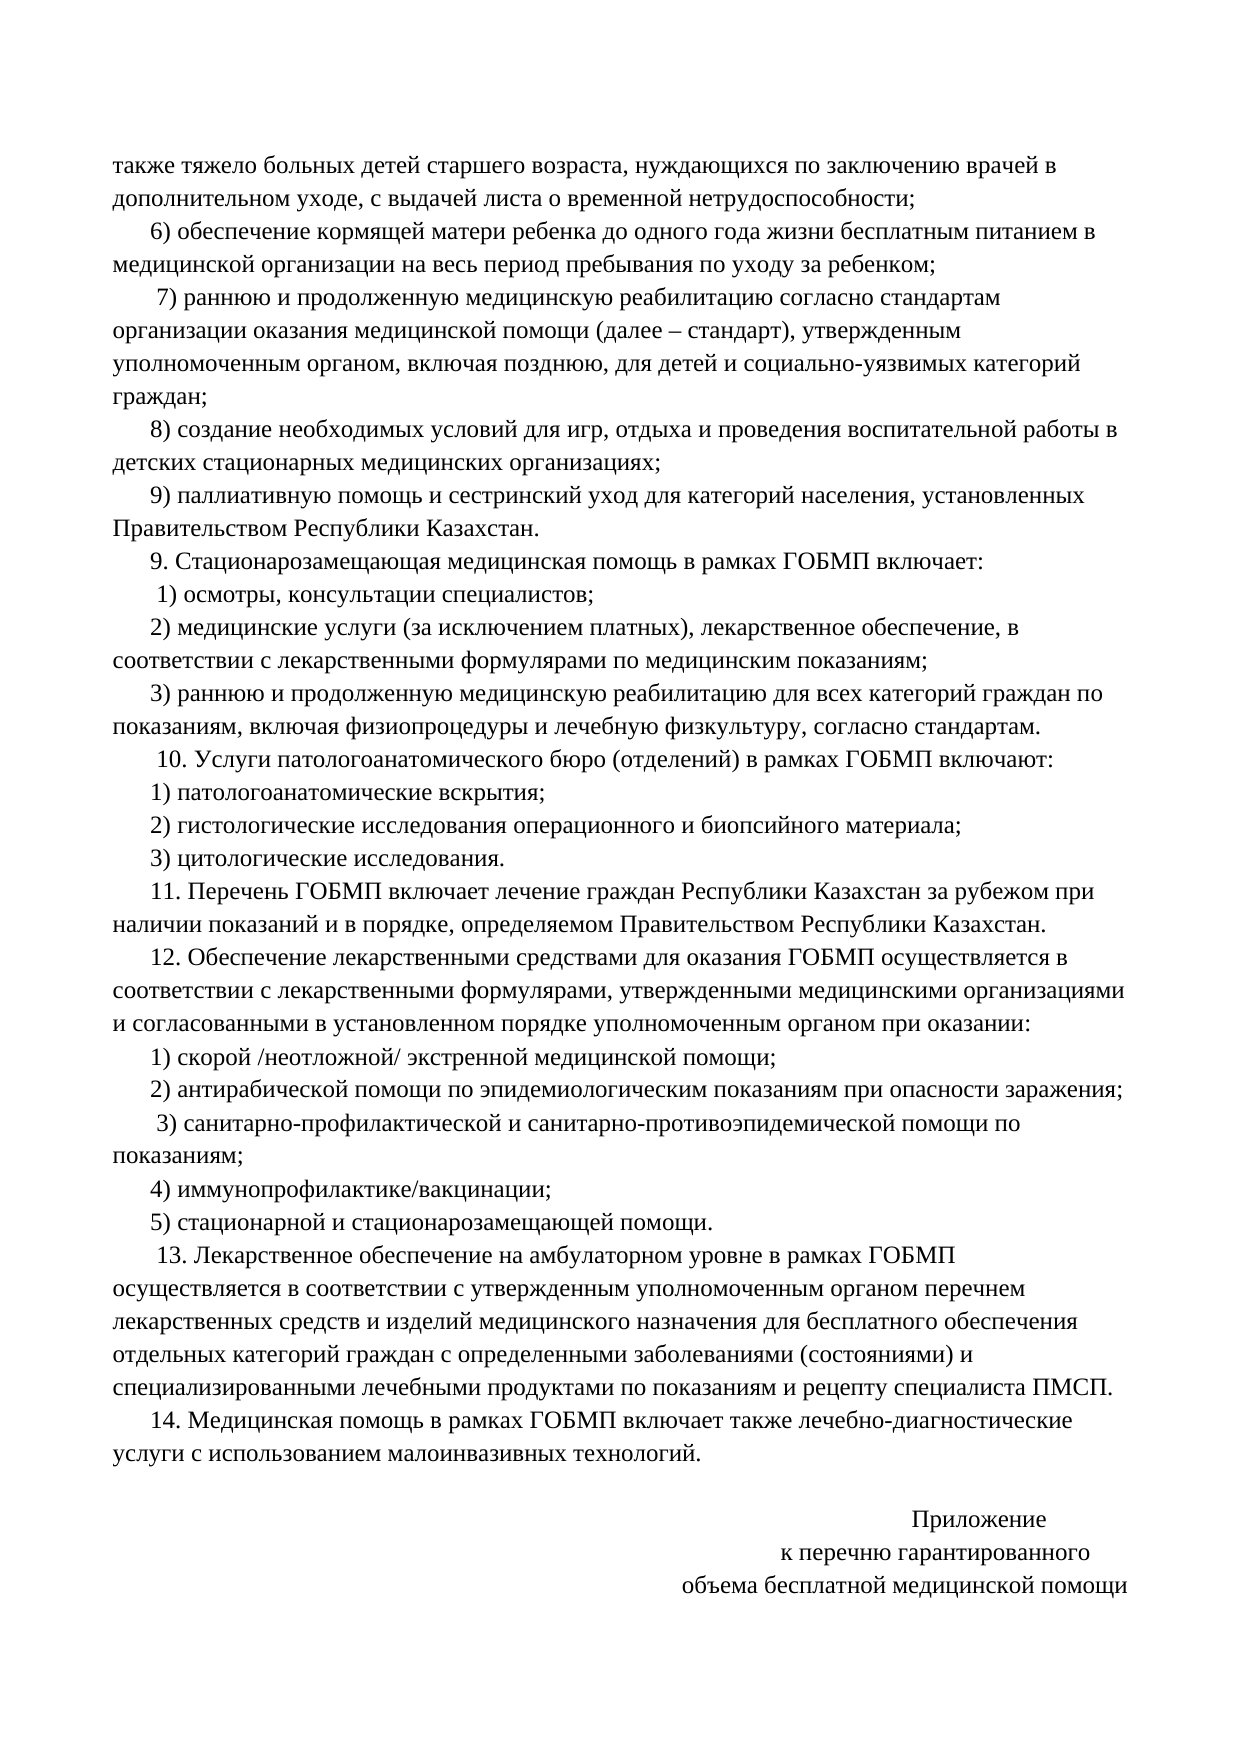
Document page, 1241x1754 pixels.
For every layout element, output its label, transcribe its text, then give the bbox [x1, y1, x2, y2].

text Приложение к перечню гарантированного объема бесплатной медицинской помощи [112, 1504, 1128, 1599]
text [112, 150, 1128, 1467]
